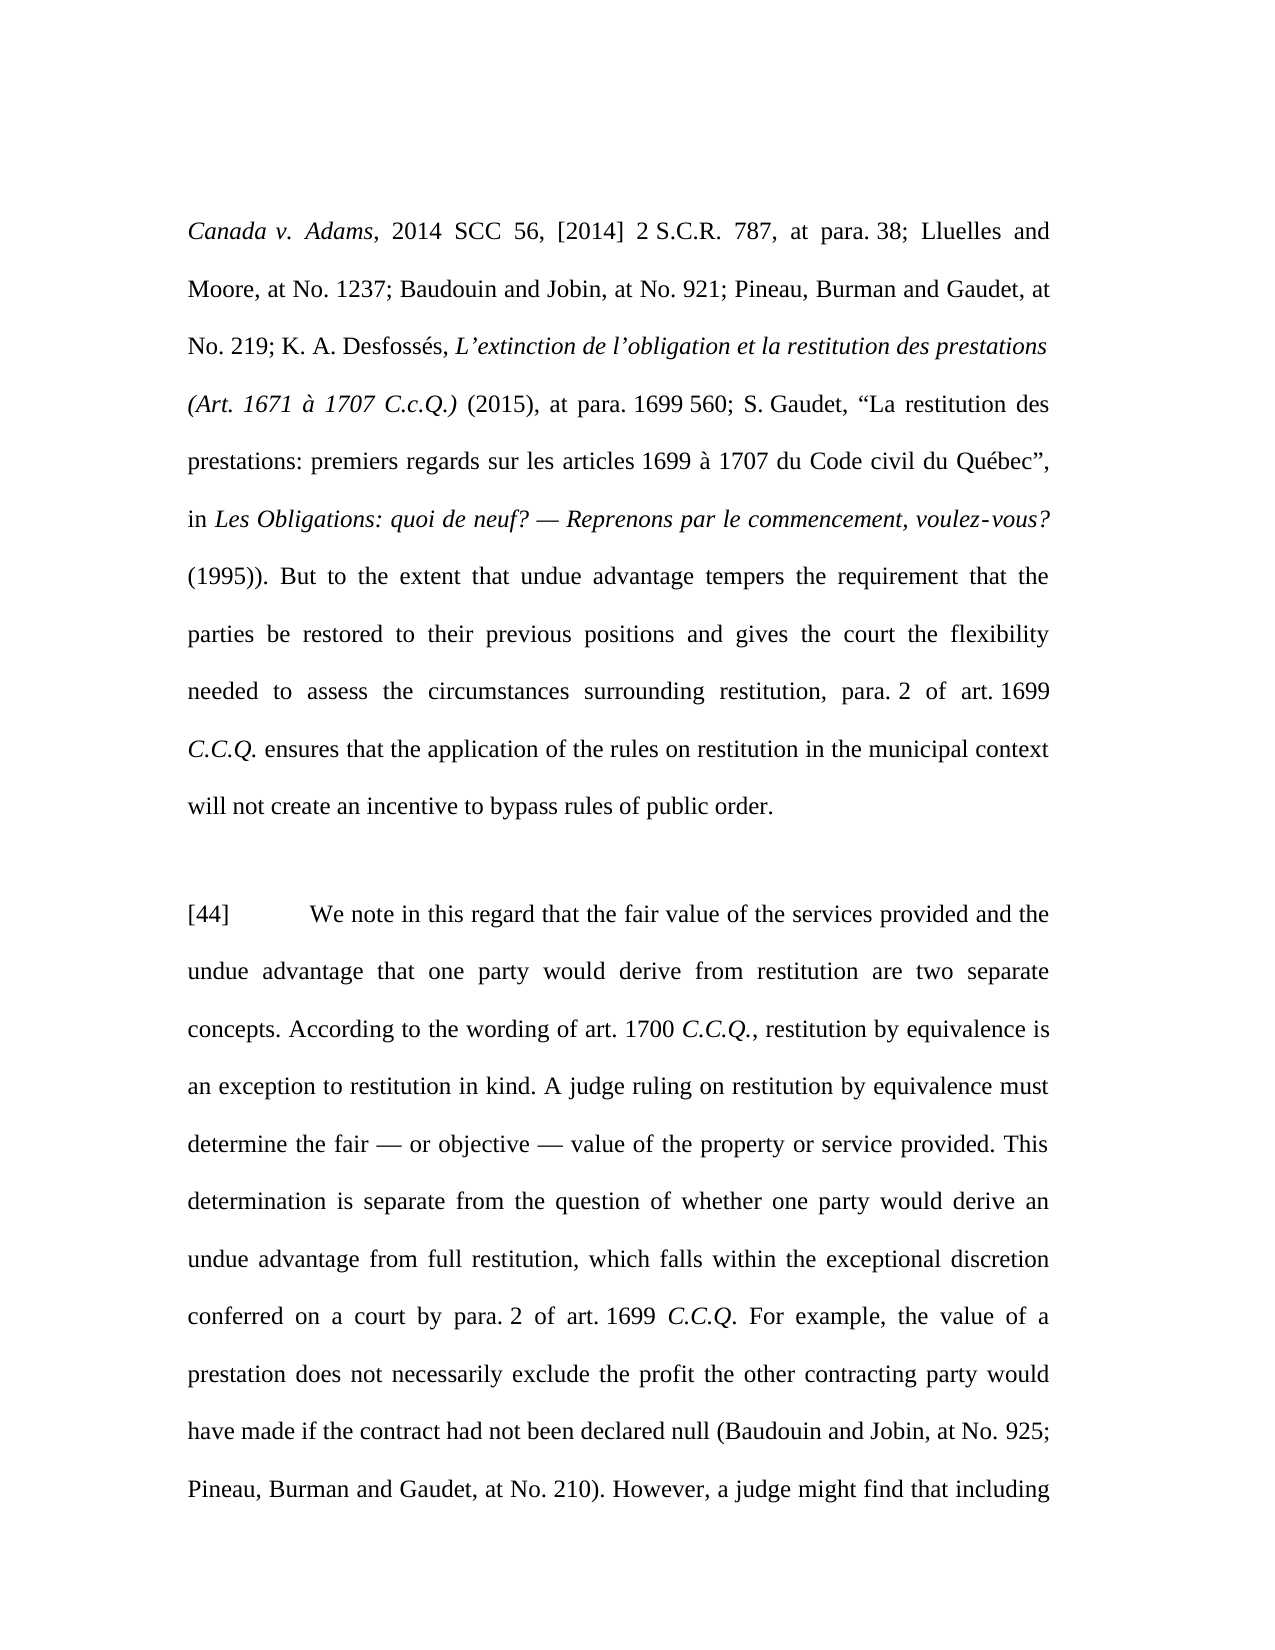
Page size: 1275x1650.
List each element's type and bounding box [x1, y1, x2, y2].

text [187, 899, 1050, 1503]
text [187, 216, 1050, 820]
